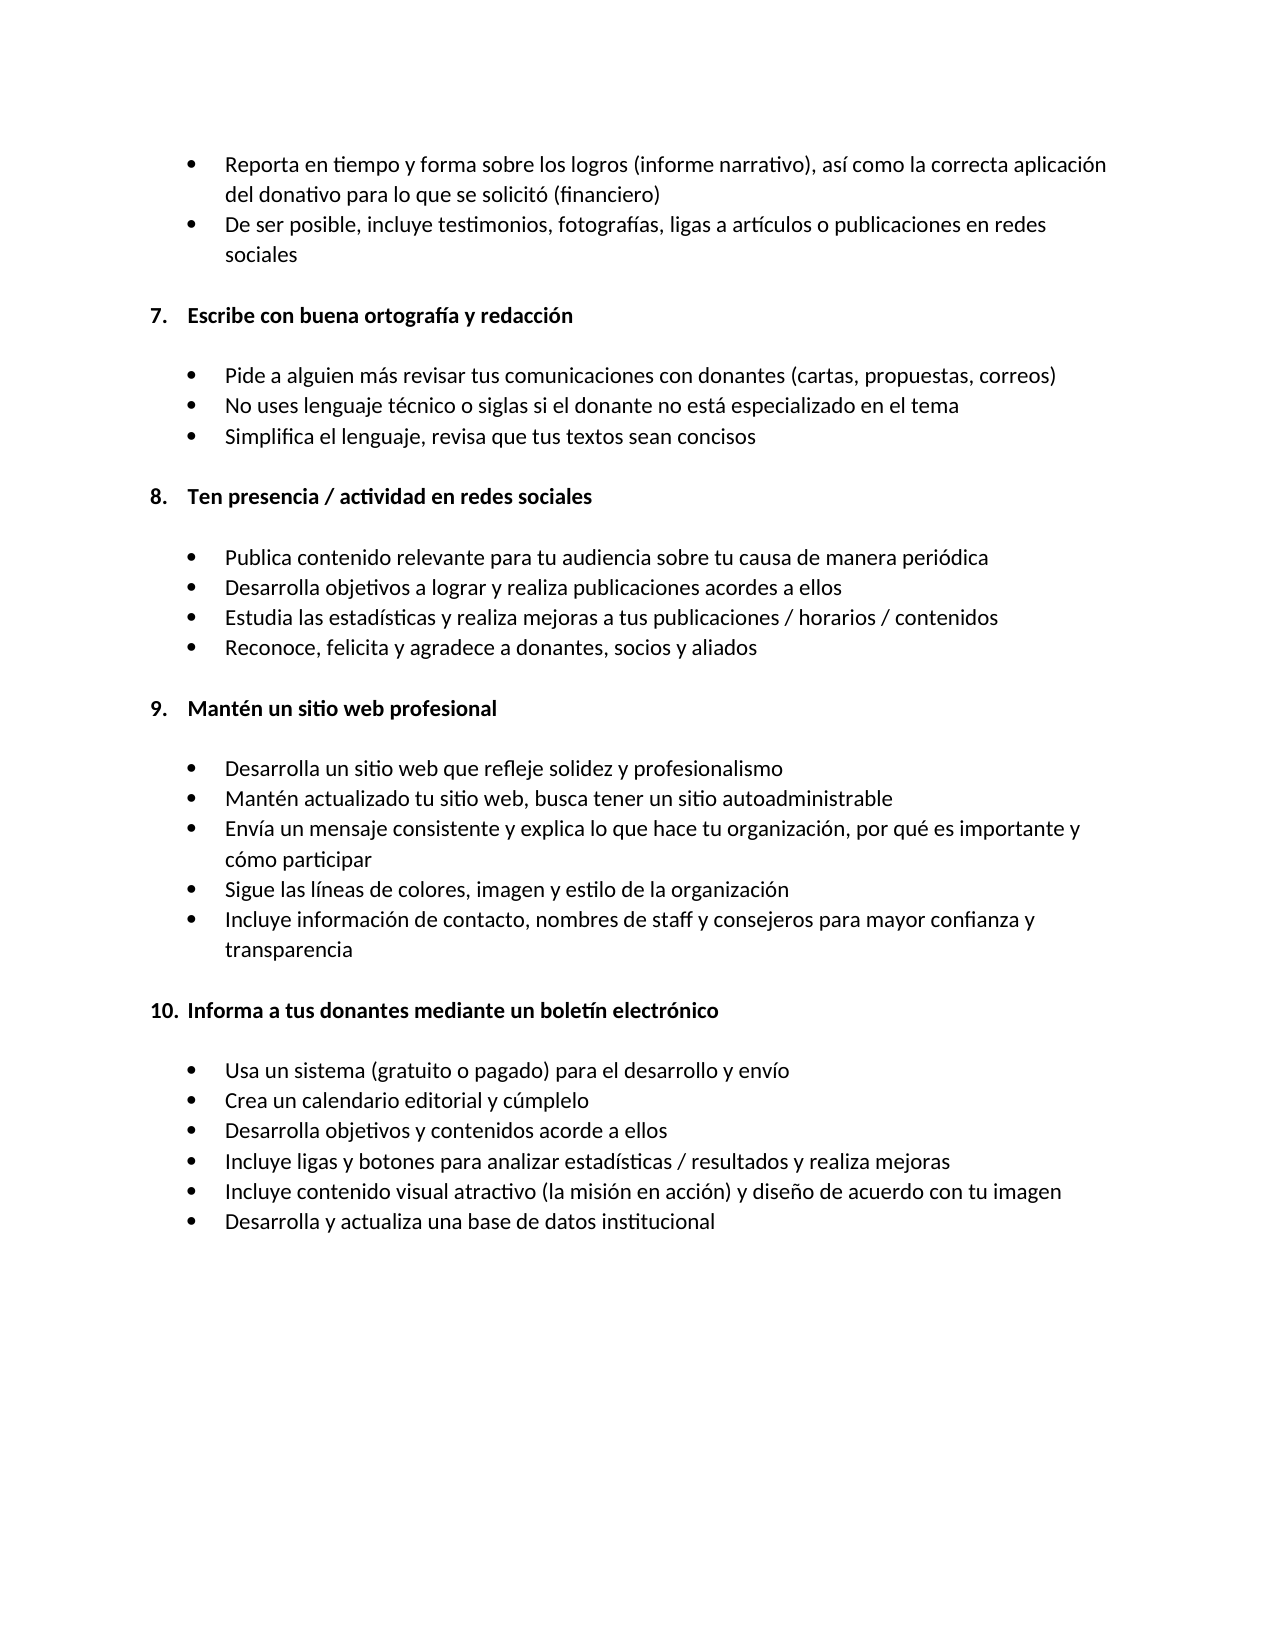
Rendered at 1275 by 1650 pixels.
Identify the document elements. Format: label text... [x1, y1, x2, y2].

list No uses lenguaje técnico o siglas si el donante no está especializado en el tema [187, 392, 1125, 420]
list Crea un calendario editorial y cúmplelo [187, 1086, 1125, 1114]
list Incluye ligas y botones para analizar estadísticas / resultados y realiza mejoras [187, 1147, 1125, 1175]
list Sigue las líneas de colores, imagen y estilo de la organización [187, 875, 1125, 903]
list Publica contenido relevante para tu audiencia sobre tu causa de manera periódica [187, 543, 1125, 571]
list Usa un sistema (gratuito o pagado) para el desarrollo y envío [187, 1056, 1125, 1084]
list Incluye contenido visual atractivo (la misión en acción) y diseño de acuerdo con tu imagen [187, 1177, 1125, 1205]
list Incluye información de contacto, nombres de staff y consejeros para mayor confianza y transparencia [187, 905, 1125, 963]
list Simplifica el lenguaje, revisa que tus textos sean concisos [187, 422, 1125, 450]
list Informa a tus donantes mediante un boletín electrónico [150, 996, 1125, 1024]
list Ten presencia / actividad en redes sociales [150, 482, 1125, 510]
list Mantén un sitio web profesional [150, 694, 1125, 722]
list Escribe con buena ortografía y redacción [150, 301, 1125, 329]
list Reporta en tiempo y forma sobre los logros (informe narrativo), así como la correcta aplicación del donativo para lo que se solicitó (financiero) [187, 150, 1125, 208]
list Desarrolla y actualiza una base de datos institucional [187, 1207, 1125, 1235]
list Desarrolla objetivos y contenidos acorde a ellos [187, 1117, 1125, 1145]
list Desarrolla un sitio web que refleje solidez y profesionalismo [187, 754, 1125, 782]
list Envía un mensaje consistente y explica lo que hace tu organización, por qué es importante y cómo participar [187, 814, 1125, 873]
list Estudia las estadísticas y realiza mejoras a tus publicaciones / horarios / contenidos [187, 603, 1125, 631]
list Desarrolla objetivos a lograr y realiza publicaciones acordes a ellos [187, 573, 1125, 601]
list Mantén actualizado tu sitio web, busca tener un sitio autoadministrable [187, 784, 1125, 812]
list Pide a alguien más revisar tus comunicaciones con donantes (cartas, propuestas, correos) [187, 361, 1125, 389]
list De ser posible, incluye testimonios, fotografías, ligas a artículos o publicaciones en redes sociales [187, 210, 1125, 269]
list Reconoce, felicita y agradece a donantes, socios y aliados [187, 633, 1125, 661]
